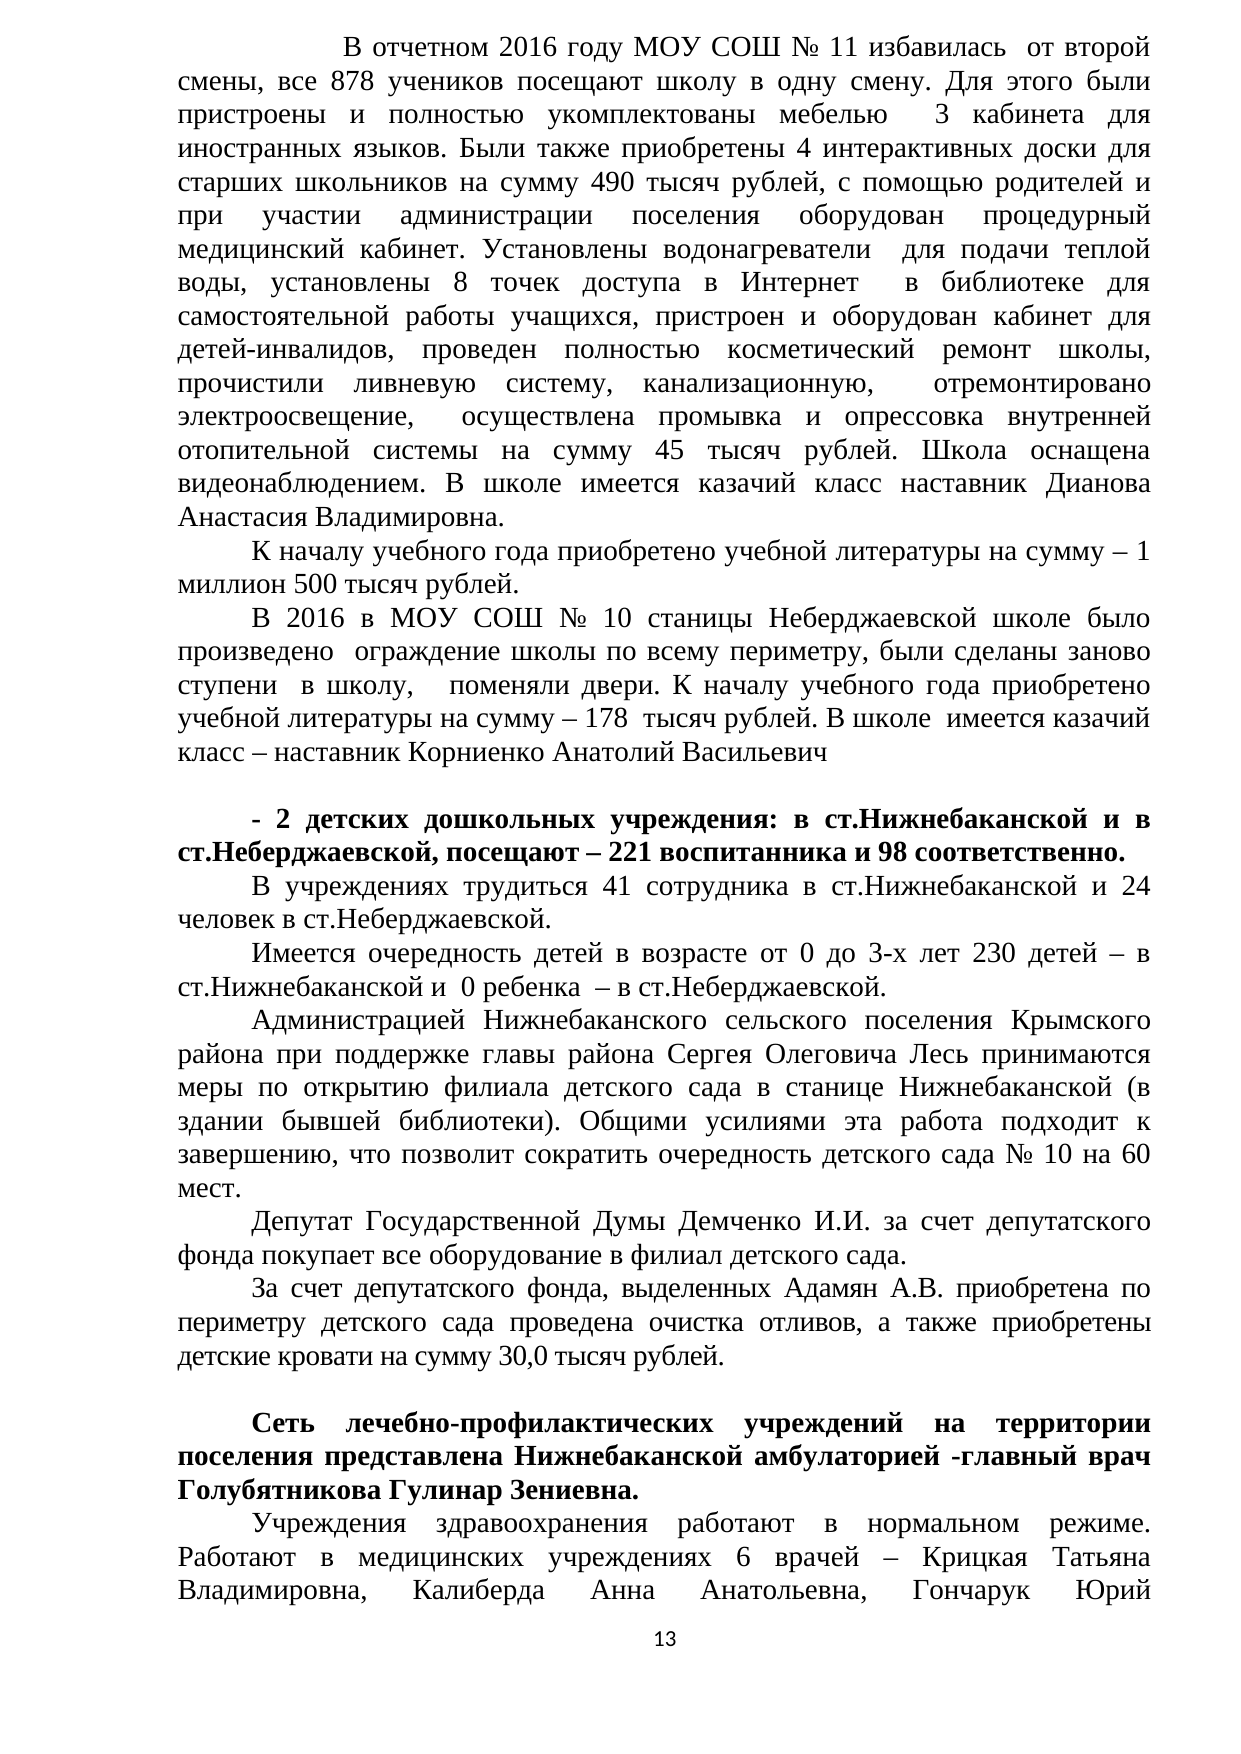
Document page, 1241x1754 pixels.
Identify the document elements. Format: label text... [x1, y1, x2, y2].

text В отчетном 2016 году МОУ СОШ № 11 избавилась от второй смены, все 878 учеников посещают школу в одну смену. Для этого были пристроены и полностью укомплектованы мебелью 3 кабинета для иностранных языков. Были также приобретены 4 интерактивных доски для старших школьников на сумму 490 тысяч рублей, с помощью родителей и при участии администрации поселения оборудован процедурный медицинский кабинет. Установлены водонагреватели для подачи теплой воды, установлены 8 точек доступа в Интернет в библиотеке для самостоятельной работы учащихся, пристроен и оборудован кабинет для детей-инвалидов, проведен полностью косметический ремонт школы, прочистили ливневую систему, канализационную, отремонтировано электроосвещение, осуществлена промывка и опрессовка внутренней отопительной системы на сумму 45 тысяч рублей. Школа оснащена видеонаблюдением. В школе имеется казачий класс наставник Дианова Анастасия Владимировна. [177, 29, 1152, 533]
text За счет депутатского фонда, выделенных Адамян А.В. приобретена по периметру детского сада проведена очистка отливов, а также приобретены детские кровати на сумму 30,0 тысяч рублей. [177, 1271, 1152, 1371]
text В 2016 в МОУ СОШ № 10 станицы Неберджаевской школе было произведено ограждение школы по всему периметру, были сделаны заново ступени в школу, поменяли двери. К началу учебного года приобретено учебной литературы на сумму – 178 тысяч рублей. В школе имеется казачий класс – наставник Корниенко Анатолий Васильевич [177, 600, 1152, 767]
list Депутат Государственной Думы Демченко И.И. за счет депутатского фонда покупает все оборудование в филиал детского сада. [177, 1203, 1152, 1271]
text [177, 1505, 1152, 1606]
text - 2 детских дошкольных учреждения: в ст.Нижнебаканской и в ст.Неберджаевской, посещают – 221 воспитанника и 98 соответственно. [177, 801, 1152, 868]
text Имеется очередность детей в возрасте от 0 до 3-х лет 230 детей – в ст.Нижнебаканской и 0 ребенка – в ст.Неберджаевской. [177, 935, 1152, 1002]
text Сеть лечебно-профилактических учреждений на территории поселения представлена Нижнебаканской амбулаторией -главный врач Голубятникова Гулинар Зениевна. [177, 1405, 1152, 1505]
text В учреждениях трудиться 41 сотрудника в ст.Нижнебаканской и 24 человек в ст.Неберджаевской. [177, 868, 1152, 935]
text К началу учебного года приобретено учебной литературы на сумму – 1 миллион 500 тысяч рублей. [177, 533, 1152, 600]
text Администрацией Нижнебаканского сельского поселения Крымского района при поддержке главы района Сергея Олеговича Лесь принимаются меры по открытию филиала детского сада в станице Нижнебаканской (в здании бывшей библиотеки). Общими усилиями эта работа подходит к завершению, что позволит сократить очередность детского сада № 10 на 60 мест. [177, 1002, 1152, 1203]
